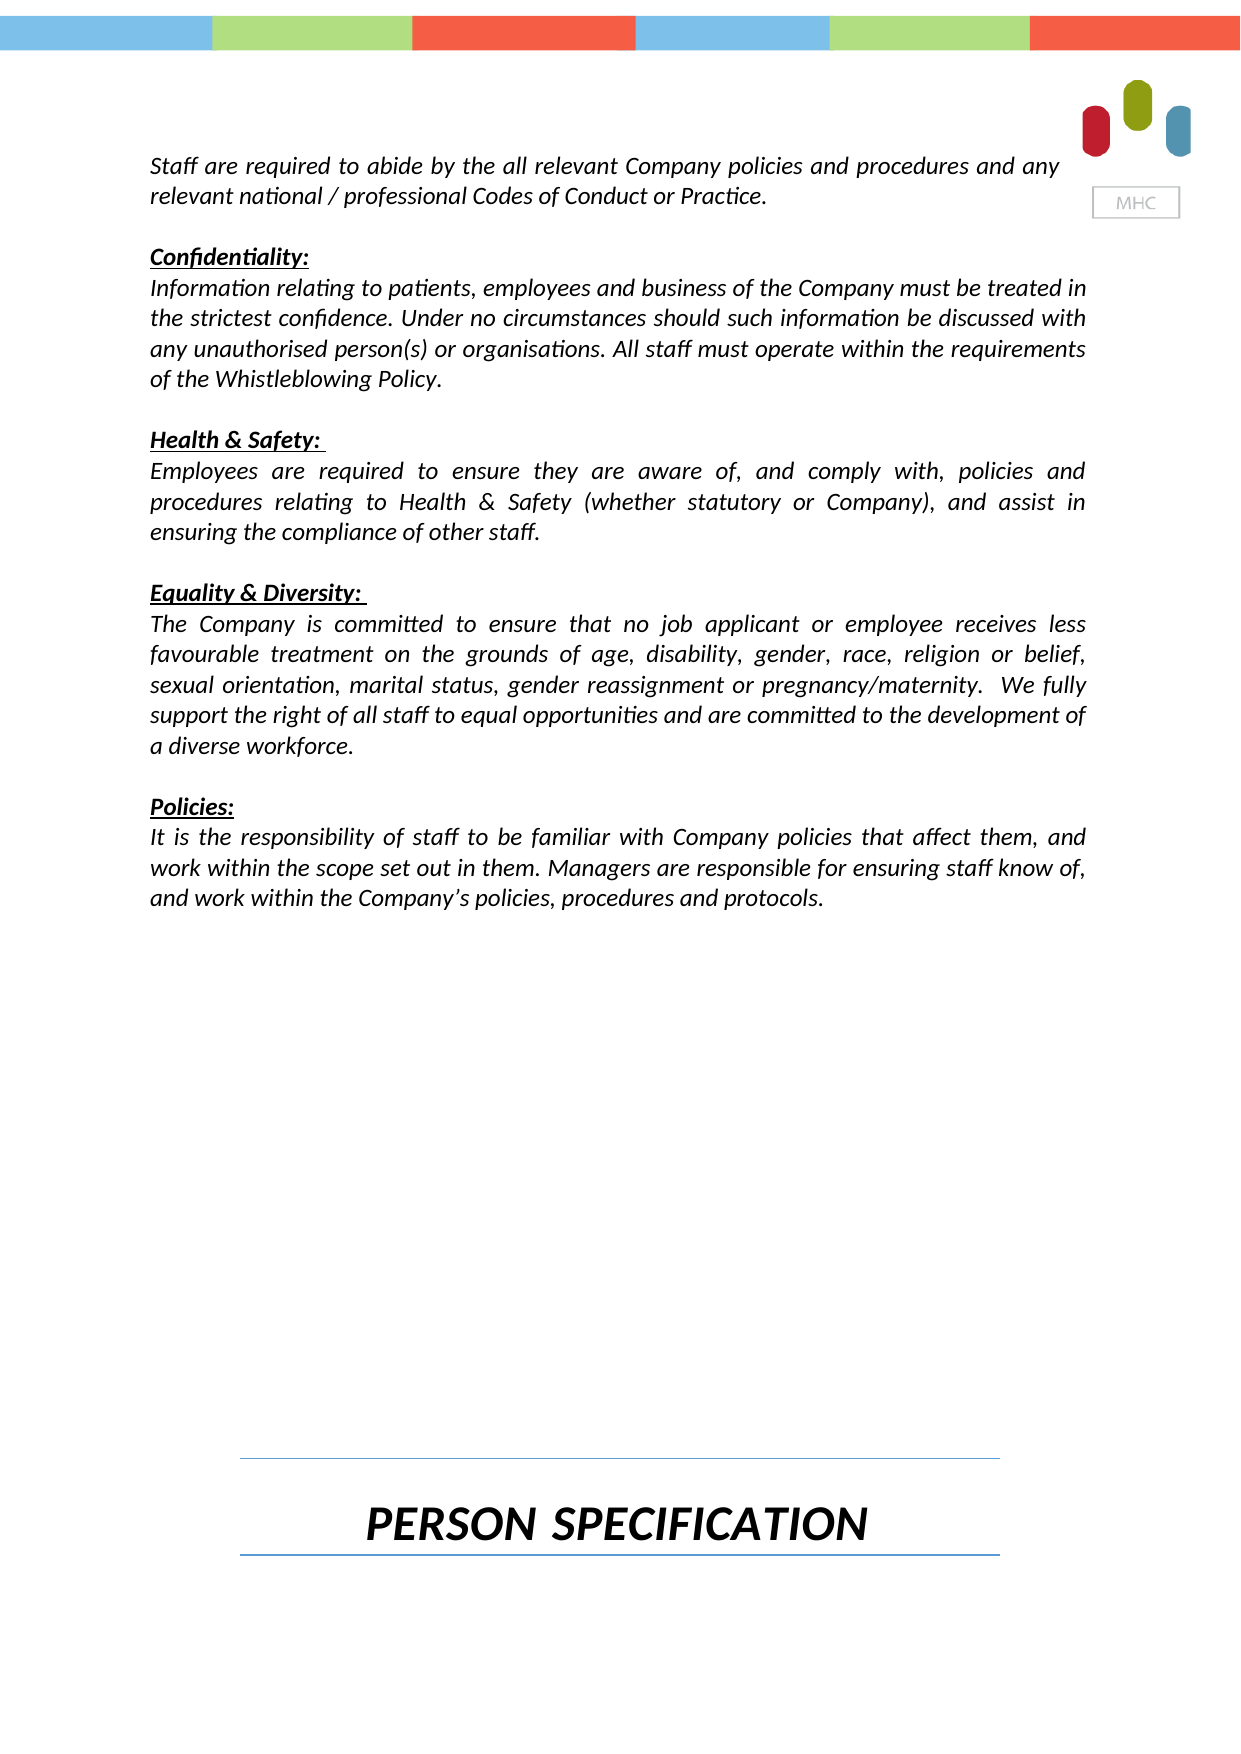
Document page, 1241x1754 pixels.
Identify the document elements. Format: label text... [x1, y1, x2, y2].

text Equality & Diversity: [150, 577, 1090, 608]
text Employees are required to ensure they are aware of, and comply with, policies and procedures relating to Health & Safety (whether statutory or Company), and assist in ensuring the compliance of other staff. [150, 455, 1090, 547]
text The Company is committed to ensure that no job applicant or employee receives less favourable treatment on the grounds of age, disability, gender, race, religion or belief, sexual orientation, marital status, gender reassignment or pregnancy/maternity. We fully support the right of all staff to equal opportunities and are committed to the development of a diverse workforce. [150, 608, 1090, 760]
picture [1081, 80, 1191, 218]
text It is the responsibility of staff to be familiar with Company policies that affect them, and work within the scope set out in them. Managers are responsible for ensuring staff know of, and work within the Company’s policies, procedures and protocols. [150, 821, 1090, 913]
text Policies: [150, 791, 1090, 821]
text Information relating to patients, employees and business of the Company must be treated in the strictest confidence. Under no circumstances should such information be discussed with any unauthorised person(s) or organisations. All staff must operate within the requirements of the Whistleblowing Policy. [150, 272, 1090, 394]
text Confidentiality: [150, 242, 1090, 272]
text Health & Safety: [150, 425, 1090, 455]
text Staff are required to abide by the all relevant Company policies and procedures and any relevant national / professional Codes of Conduct or Practice. [150, 150, 1081, 211]
text person specification [240, 1459, 1000, 1554]
